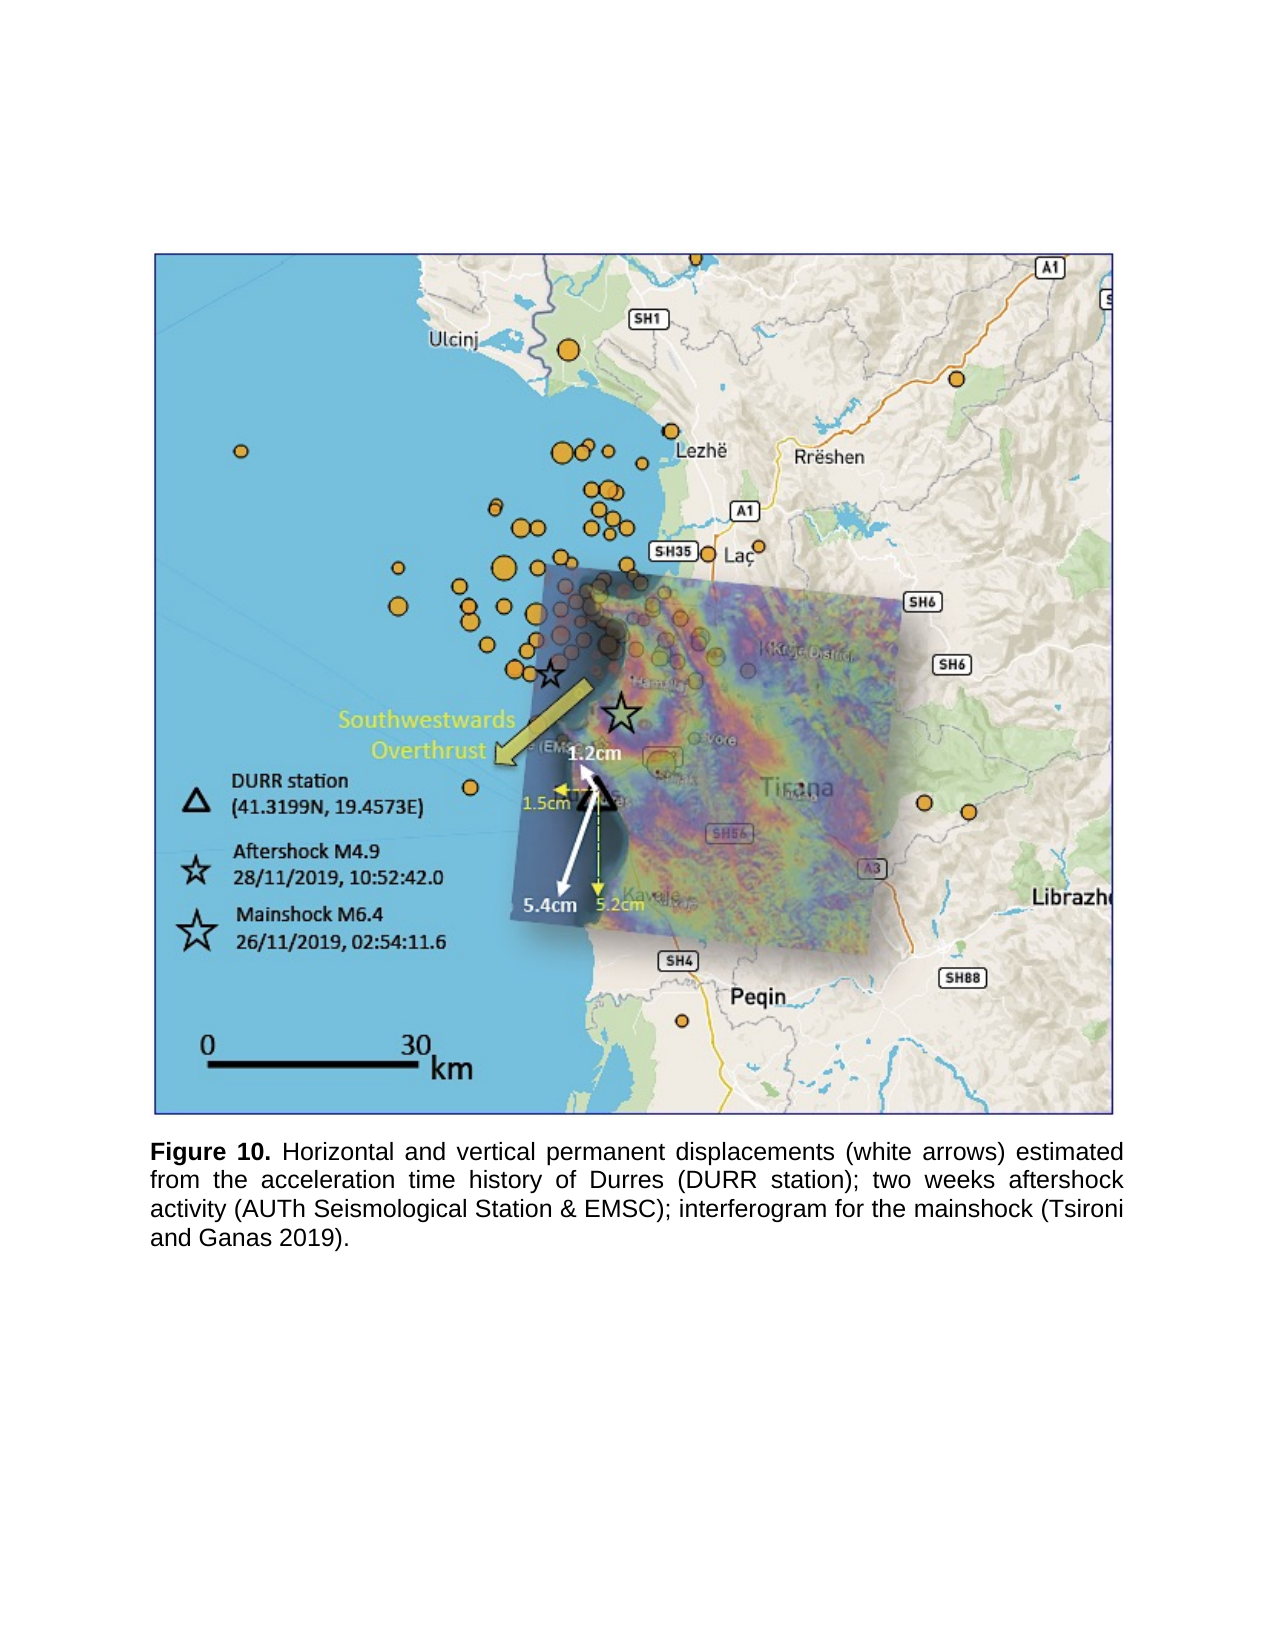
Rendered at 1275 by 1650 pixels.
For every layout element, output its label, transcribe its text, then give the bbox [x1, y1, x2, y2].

picture [150, 249, 1118, 1118]
text Figure 10. Horizontal and vertical permanent displacements (white arrows) estimated from the acceleration time history of Durres (DURR station); two weeks aftershock activity (AUTh Seismological Station & EMSC); interferogram for the mainshock (Tsironi and Ganas 2019). [150, 1137, 1125, 1252]
